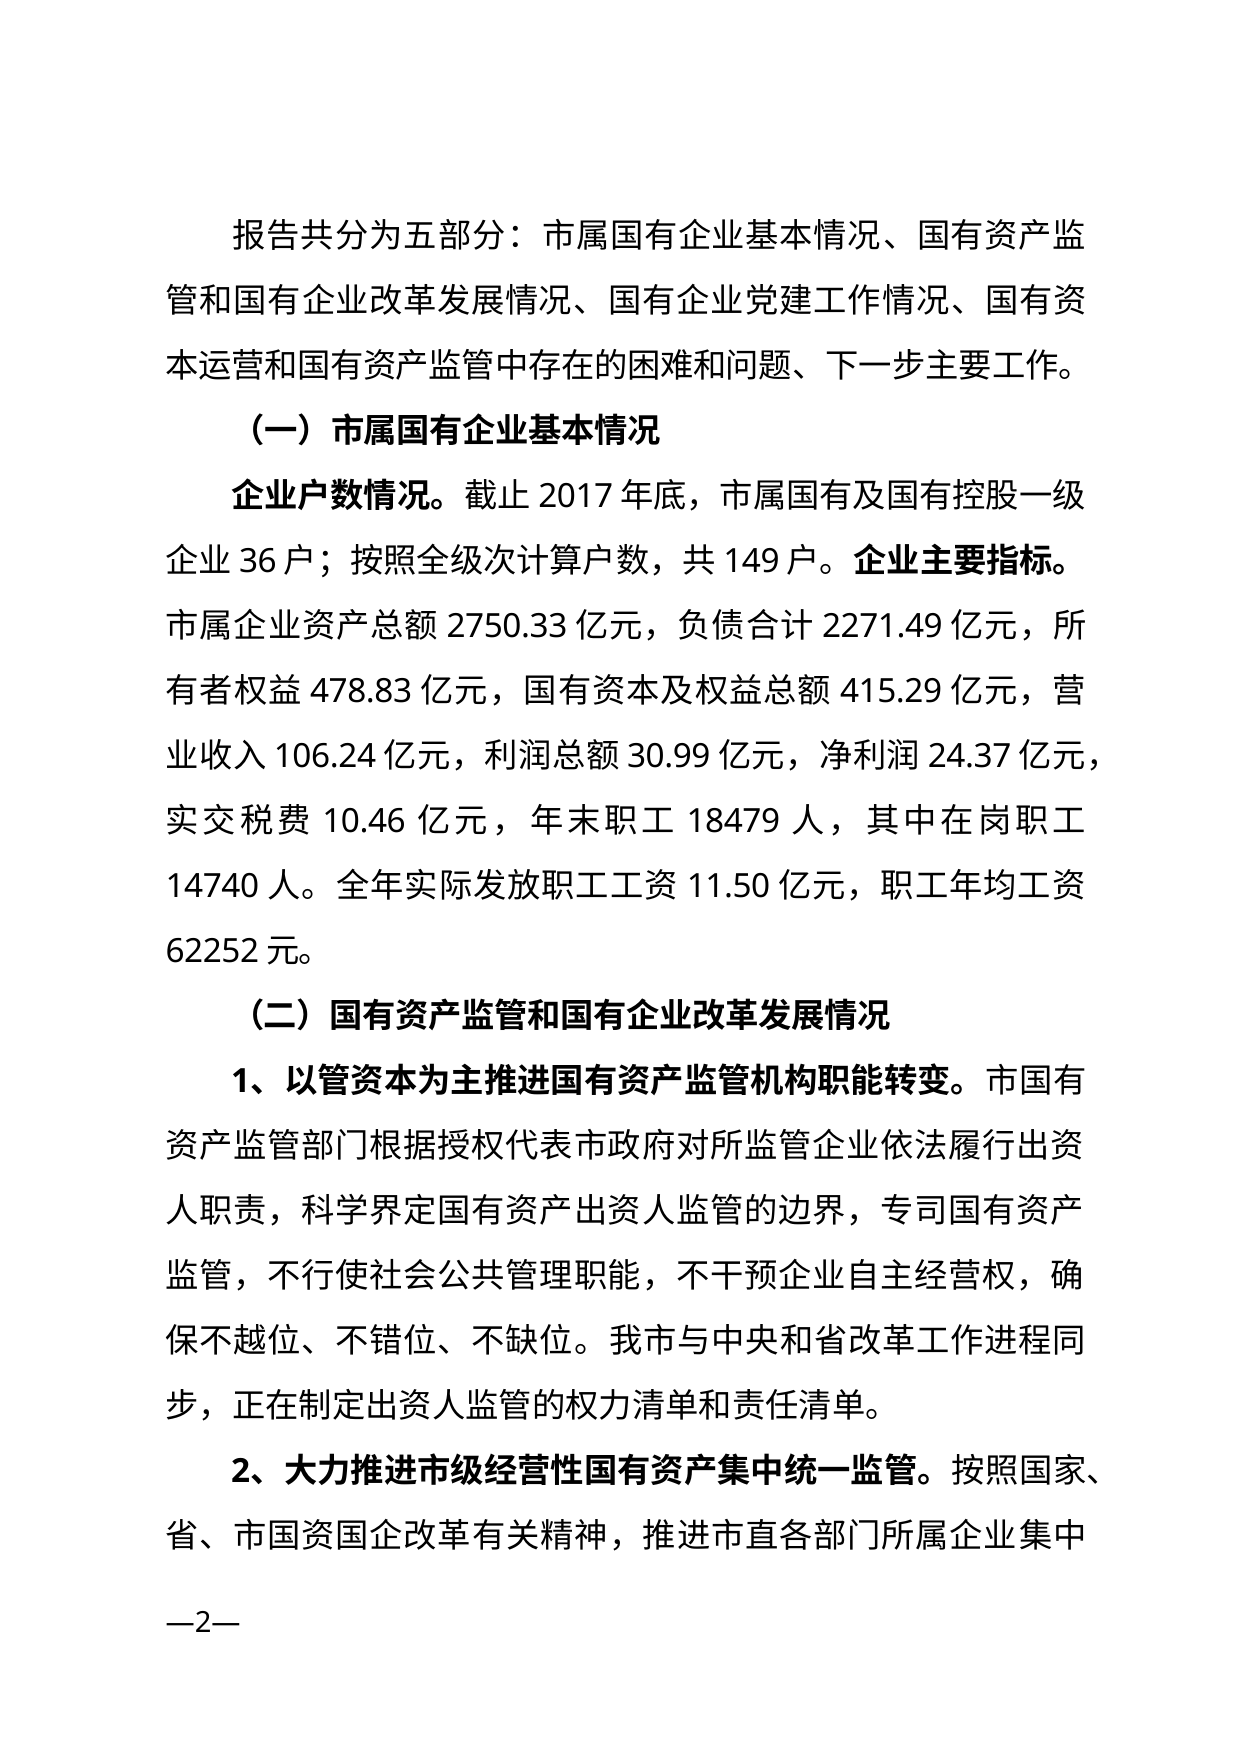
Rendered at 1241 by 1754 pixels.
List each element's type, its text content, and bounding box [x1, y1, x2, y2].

text 报告共分为五部分：市属国有企业基本情况、国有资产监管和国有企业改革发展情况、国有企业党建工作情况、国有资本运营和国有资产监管中存在的困难和问题、下一步主要工作。 [165, 200, 1087, 395]
text 企业户数情况。截止2017年底，市属国有及国有控股一级企业36户；按照全级次计算户数，共149户。企业主要指标。市属企业资产总额2750.33亿元，负债合计2271.49亿元，所有者权益478.83亿元，国有资本及权益总额415.29亿元，营业收入106.24亿元，利润总额30.99亿元，净利润24.37亿元，实交税费10.46亿元，年末职工18479人，其中在岗职工14740人。全年实际发放职工工资11.50亿元，职工年均工资62252元。 [165, 460, 1087, 980]
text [165, 1435, 1087, 1565]
text （二）国有资产监管和国有企业改革发展情况 [165, 980, 1087, 1045]
text （一）市属国有企业基本情况 [165, 395, 1087, 460]
text 1、以管资本为主推进国有资产监管机构职能转变。市国有资产监管部门根据授权代表市政府对所监管企业依法履行出资人职责，科学界定国有资产出资人监管的边界，专司国有资产监管，不行使社会公共管理职能，不干预企业自主经营权，确保不越位、不错位、不缺位。我市与中央和省改革工作进程同步，正在制定出资人监管的权力清单和责任清单。 [165, 1045, 1087, 1435]
